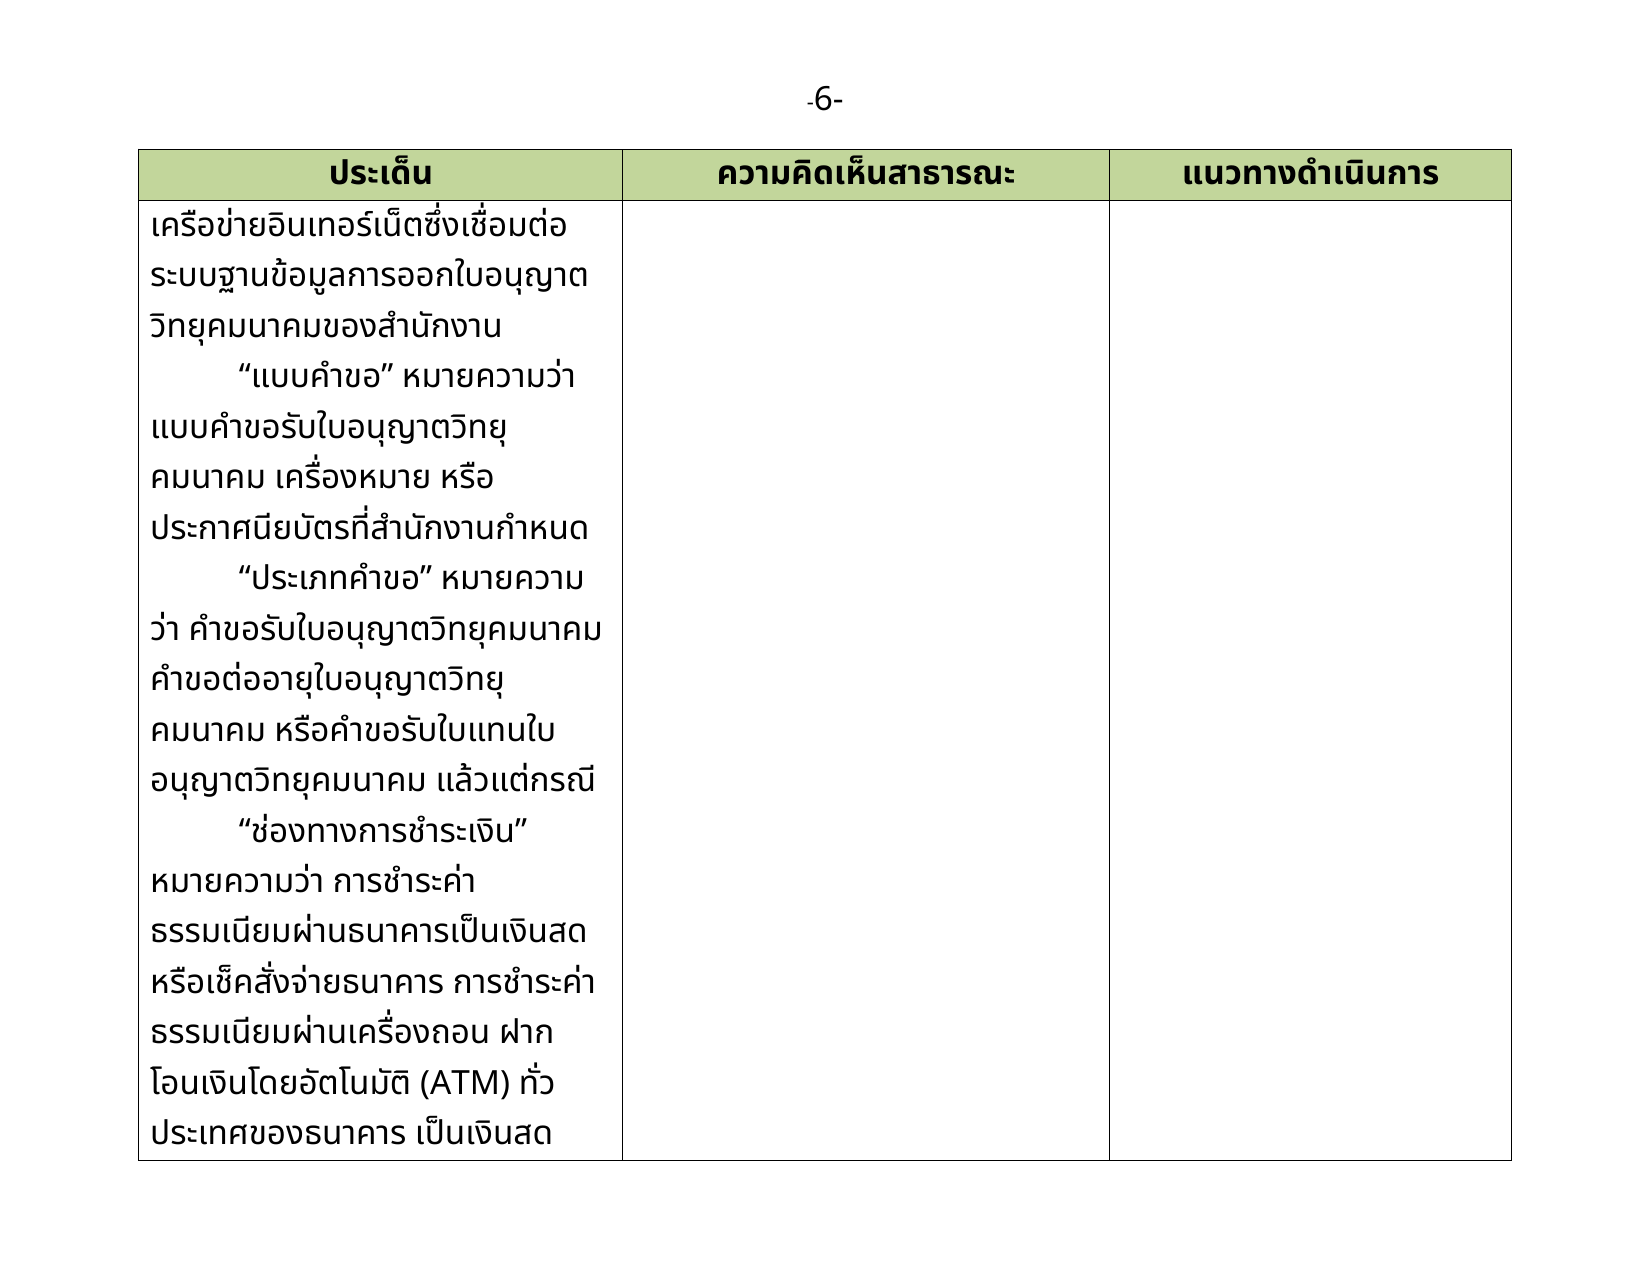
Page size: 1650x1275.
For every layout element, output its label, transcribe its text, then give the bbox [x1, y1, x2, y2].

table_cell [623, 201, 1109, 1160]
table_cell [1110, 201, 1511, 1160]
table_header ประเด็น [139, 150, 622, 200]
table_header แนวทางดำเนินการ [1110, 150, 1511, 200]
table_header ความคิดเห็นสาธารณะ [623, 150, 1109, 200]
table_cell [139, 201, 622, 1160]
